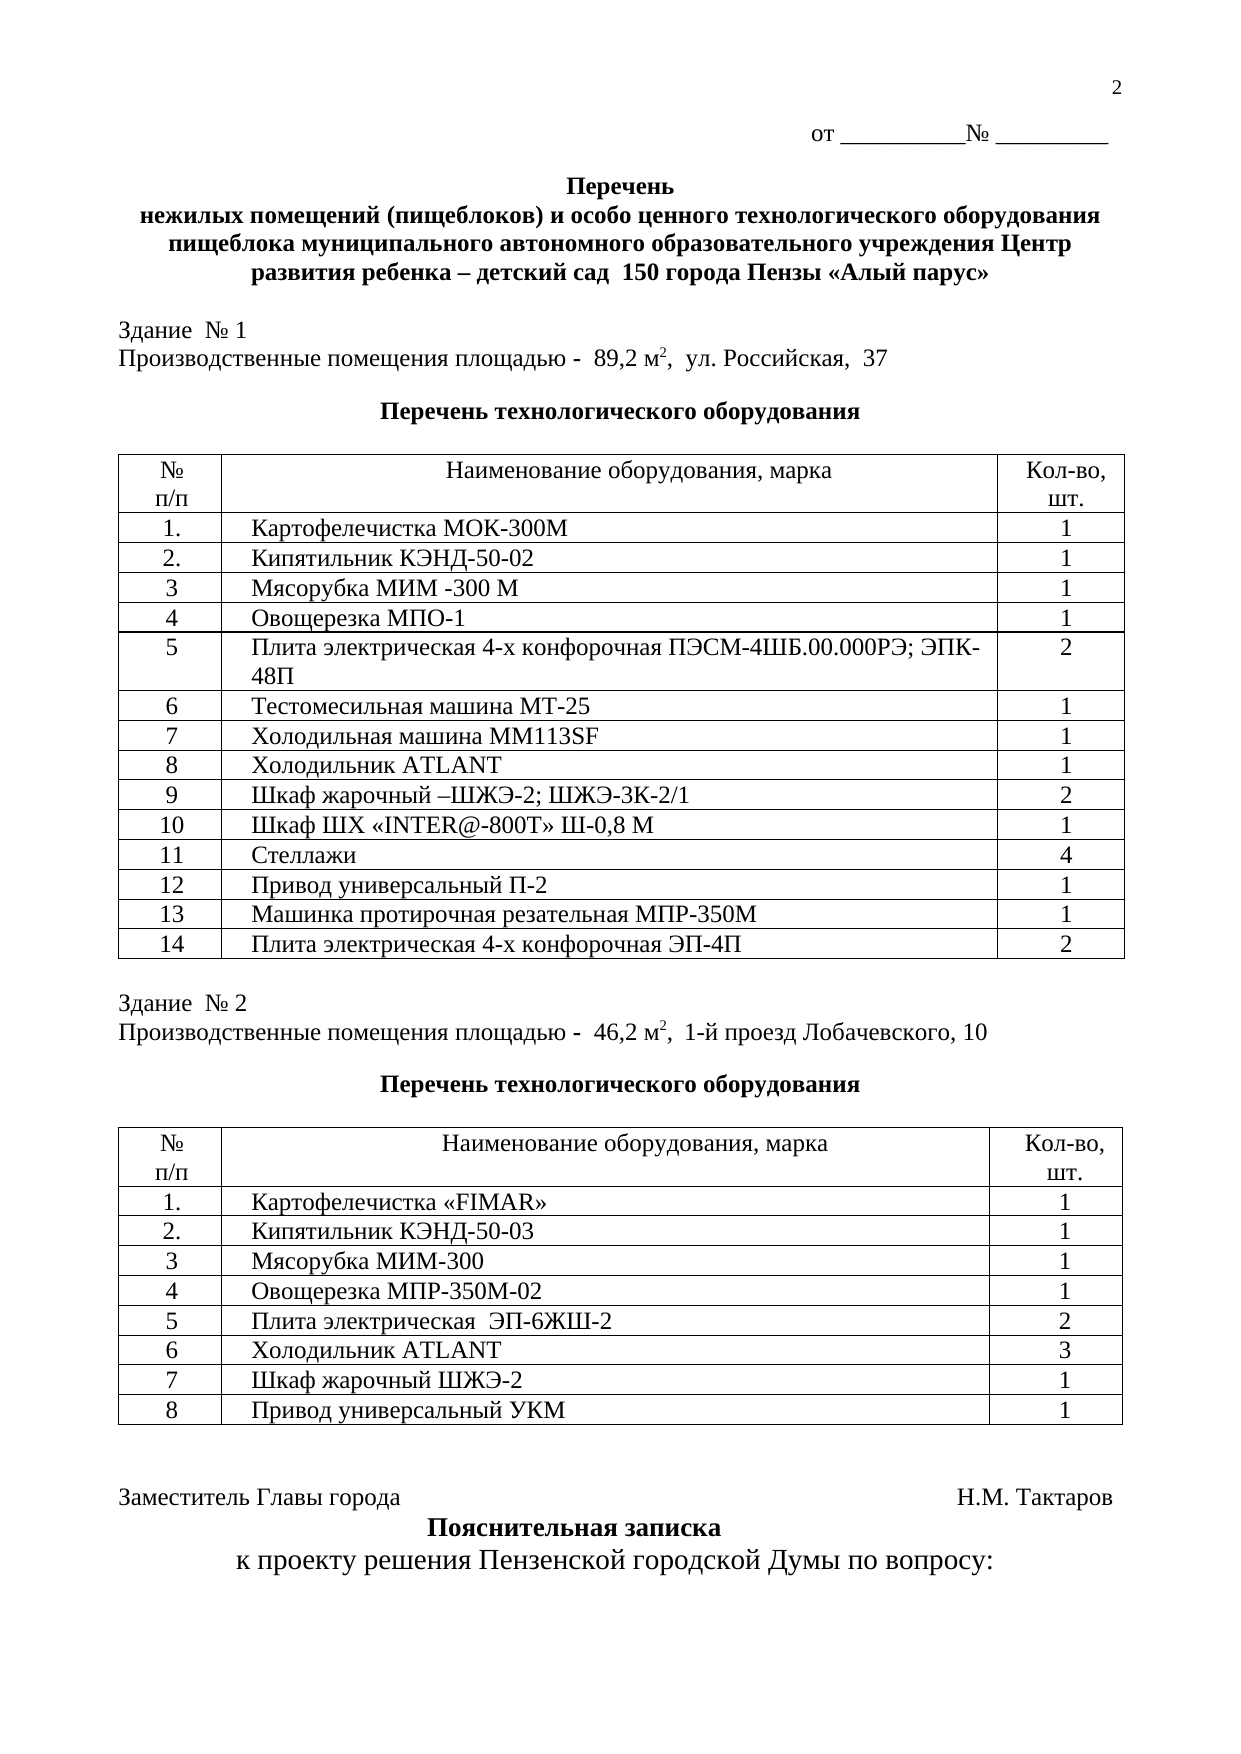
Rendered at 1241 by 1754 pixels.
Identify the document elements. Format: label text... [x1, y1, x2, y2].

table_cell 11 [119, 840, 221, 869]
table_cell 6 [119, 1336, 221, 1364]
table_cell 4 [119, 603, 221, 631]
table_cell Овощерезка МПР-350М-02 [222, 1276, 989, 1305]
table_cell 1 [998, 543, 1124, 572]
table_cell 1 [990, 1216, 1122, 1245]
table_cell 1 [998, 810, 1124, 839]
table_cell 7 [119, 1365, 221, 1394]
table_cell Холодильник ATLANT [222, 1336, 989, 1364]
table_cell 1 [998, 721, 1124, 749]
table_cell Плита электрическая 4-х конфорочная ПЭСМ-4ШБ.00.000РЭ; ЭПК-48П [222, 633, 997, 690]
table_cell 4 [119, 1276, 221, 1305]
text Перечень [118, 171, 1122, 200]
table_cell 1 [998, 573, 1124, 602]
table_cell Кипятильник КЭНД-50-03 [222, 1216, 989, 1245]
table_cell Привод универсальный УКМ [222, 1395, 989, 1424]
table_cell 8 [119, 1395, 221, 1424]
table_cell 1 [998, 513, 1124, 542]
table_header Наименование оборудования, марка [222, 1128, 989, 1186]
table_cell Машинка протирочная резательная МПР-350М [222, 900, 997, 928]
table_cell 2 [998, 780, 1124, 809]
table_cell Шкаф жарочный –ШЖЭ-2; ШЖЭ-3К-2/1 [222, 780, 997, 809]
table_cell Картофелечистка «FIMAR» [222, 1187, 989, 1215]
table_header Кол-во, шт. [990, 1128, 1122, 1186]
table_cell Шкаф жарочный ШЖЭ-2 [222, 1365, 989, 1394]
table_cell Мясорубка МИМ -300 М [222, 573, 997, 602]
table_cell 1. [119, 1187, 221, 1215]
table_cell Кипятильник КЭНД-50-02 [222, 543, 997, 572]
text Производственные помещения площадью - 89,2 м2, ул. Российская, 37 [118, 343, 1122, 372]
table_cell Плита электрическая ЭП-6ЖШ-2 [222, 1306, 989, 1334]
subtitle Пояснительная записка [74, 1511, 1074, 1542]
table_cell 3 [990, 1336, 1122, 1364]
table_header Наименование оборудования, марка [222, 455, 997, 512]
table_cell Картофелечистка МОК-300М [222, 513, 997, 542]
table_cell 2 [998, 633, 1124, 690]
table_cell 2 [998, 929, 1124, 958]
table_cell Плита электрическая 4-х конфорочная ЭП-4П [222, 929, 997, 958]
table_cell 3 [119, 573, 221, 602]
text Производственные помещения площадью - 46,2 м2, 1-й проезд Лобачевского, 10 [118, 1017, 1122, 1045]
table_cell 2 [990, 1306, 1122, 1334]
table_cell 1 [998, 751, 1124, 779]
table_cell 1 [990, 1187, 1122, 1215]
table_cell 1 [998, 691, 1124, 720]
table_cell 4 [998, 840, 1124, 869]
table_cell 5 [119, 633, 221, 690]
table_cell 1 [998, 603, 1124, 631]
text Здание № 1 [118, 315, 1122, 343]
table_cell 1 [990, 1276, 1122, 1305]
table_header № п/п [119, 1128, 221, 1186]
table_cell Стеллажи [222, 840, 997, 869]
table_cell 8 [119, 751, 221, 779]
table_cell 14 [119, 929, 221, 958]
table_cell 2. [119, 1216, 221, 1245]
table_cell Холодильник ATLANT [222, 751, 997, 779]
table_cell 6 [119, 691, 221, 720]
table_cell 1 [990, 1395, 1122, 1424]
table_cell Шкаф ШХ «INTER@-800T» Ш-0,8 М [222, 810, 997, 839]
table_cell Привод универсальный П-2 [222, 870, 997, 898]
table_cell 1 [998, 870, 1124, 898]
table_cell Тестомесильная машина МТ-25 [222, 691, 997, 720]
text Перечень технологического оборудования [118, 396, 1122, 425]
table_cell 1. [119, 513, 221, 542]
table_cell 10 [119, 810, 221, 839]
text от __________№ _________ [118, 118, 1122, 147]
text Перечень технологического оборудования [118, 1069, 1122, 1098]
table_cell 13 [119, 900, 221, 928]
table_header № п/п [119, 455, 221, 512]
table_cell 1 [990, 1246, 1122, 1275]
table_cell 1 [998, 900, 1124, 928]
table_cell 1 [990, 1365, 1122, 1394]
text Заместитель Главы города Н.М. Тактаров [118, 1482, 1122, 1511]
text Здание № 2 [118, 988, 1122, 1017]
table_cell 7 [119, 721, 221, 749]
table_cell Холодильная машина ММ113SF [222, 721, 997, 749]
table_cell Мясорубка МИМ-300 [222, 1246, 989, 1275]
table_cell Овощерезка МПО-1 [222, 603, 997, 631]
table_cell 9 [119, 780, 221, 809]
table_header Кол-во, шт. [998, 455, 1124, 512]
table_cell 2. [119, 543, 221, 572]
table_cell 5 [119, 1306, 221, 1334]
table_cell 12 [119, 870, 221, 898]
text к проекту решения Пензенской городской Думы по вопросу: [59, 1542, 1112, 1576]
table_cell 3 [119, 1246, 221, 1275]
text нежилых помещений (пищеблоков) и особо ценного технологического оборудования пищеблока муниципального автономного образовательного учреждения Центр развития ребенка – детский сад 150 города Пензы «Алый парус» [118, 200, 1122, 286]
